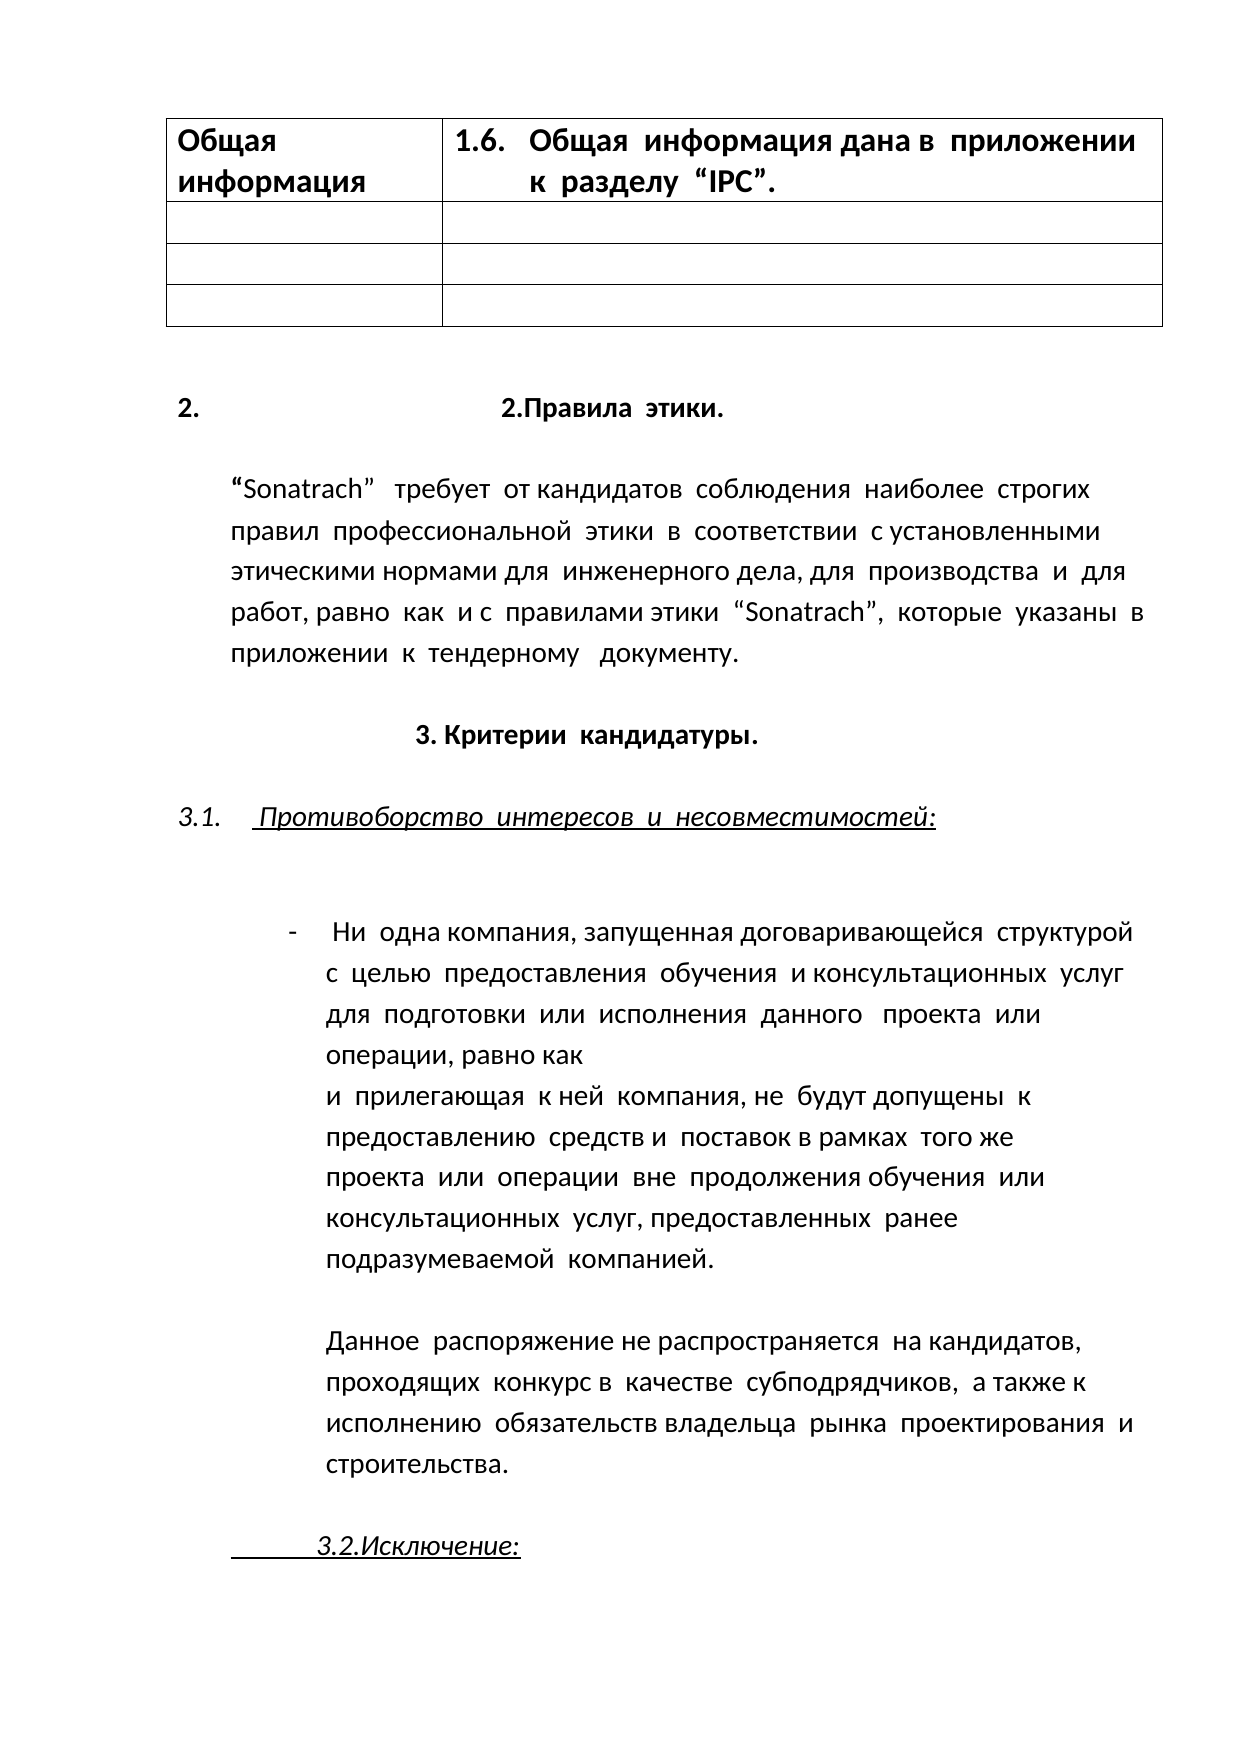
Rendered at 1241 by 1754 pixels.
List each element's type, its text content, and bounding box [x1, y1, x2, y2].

table_cell [167, 285, 442, 326]
table_cell Общая информация дана в приложении к разделу “IPC”. [443, 119, 1162, 201]
table_cell [167, 202, 442, 242]
list предоставлению средств и поставок в рамках того же [326, 1118, 1152, 1153]
table_cell [443, 285, 1162, 326]
list Ни одна компания, запущенная договаривающейся структурой с целью предоставления обучения и консультационных услуг для подготовки или исполнения данного проекта или операции, равно как [288, 913, 1152, 1071]
list 3. Критерии кандидатуры. [230, 716, 1152, 752]
list “Sonatrach” требует от кандидатов соблюдения наиболее строгих правил профессиональной этики в соответствии с установленными этическими нормами для инженерного дела, для производства и для работ, равно как и с правилами этики “Sonatrach”, которые указаны в приложении к тендерному документу. [230, 471, 1152, 670]
list 2.Правила этики. [177, 389, 1152, 424]
table_cell [443, 244, 1162, 284]
list Данное распоряжение не распространяется на кандидатов, проходящих конкурс в качестве субподрядчиков, а также к исполнению обязательств владельца рынка проектирования и строительства. [326, 1322, 1152, 1481]
list Противоборство интересов и несовместимостей: [177, 798, 1152, 834]
list 3.2.Исключение: [230, 1527, 1152, 1563]
table_cell [167, 244, 442, 284]
table_cell [443, 202, 1162, 242]
table_cell Общая информация [167, 119, 442, 201]
list и прилегающая к ней компания, не будут допущены к [326, 1077, 1152, 1112]
list проекта или операции вне продолжения обучения или консультационных услуг, предоставленных ранее подразумеваемой компанией. [326, 1158, 1152, 1276]
